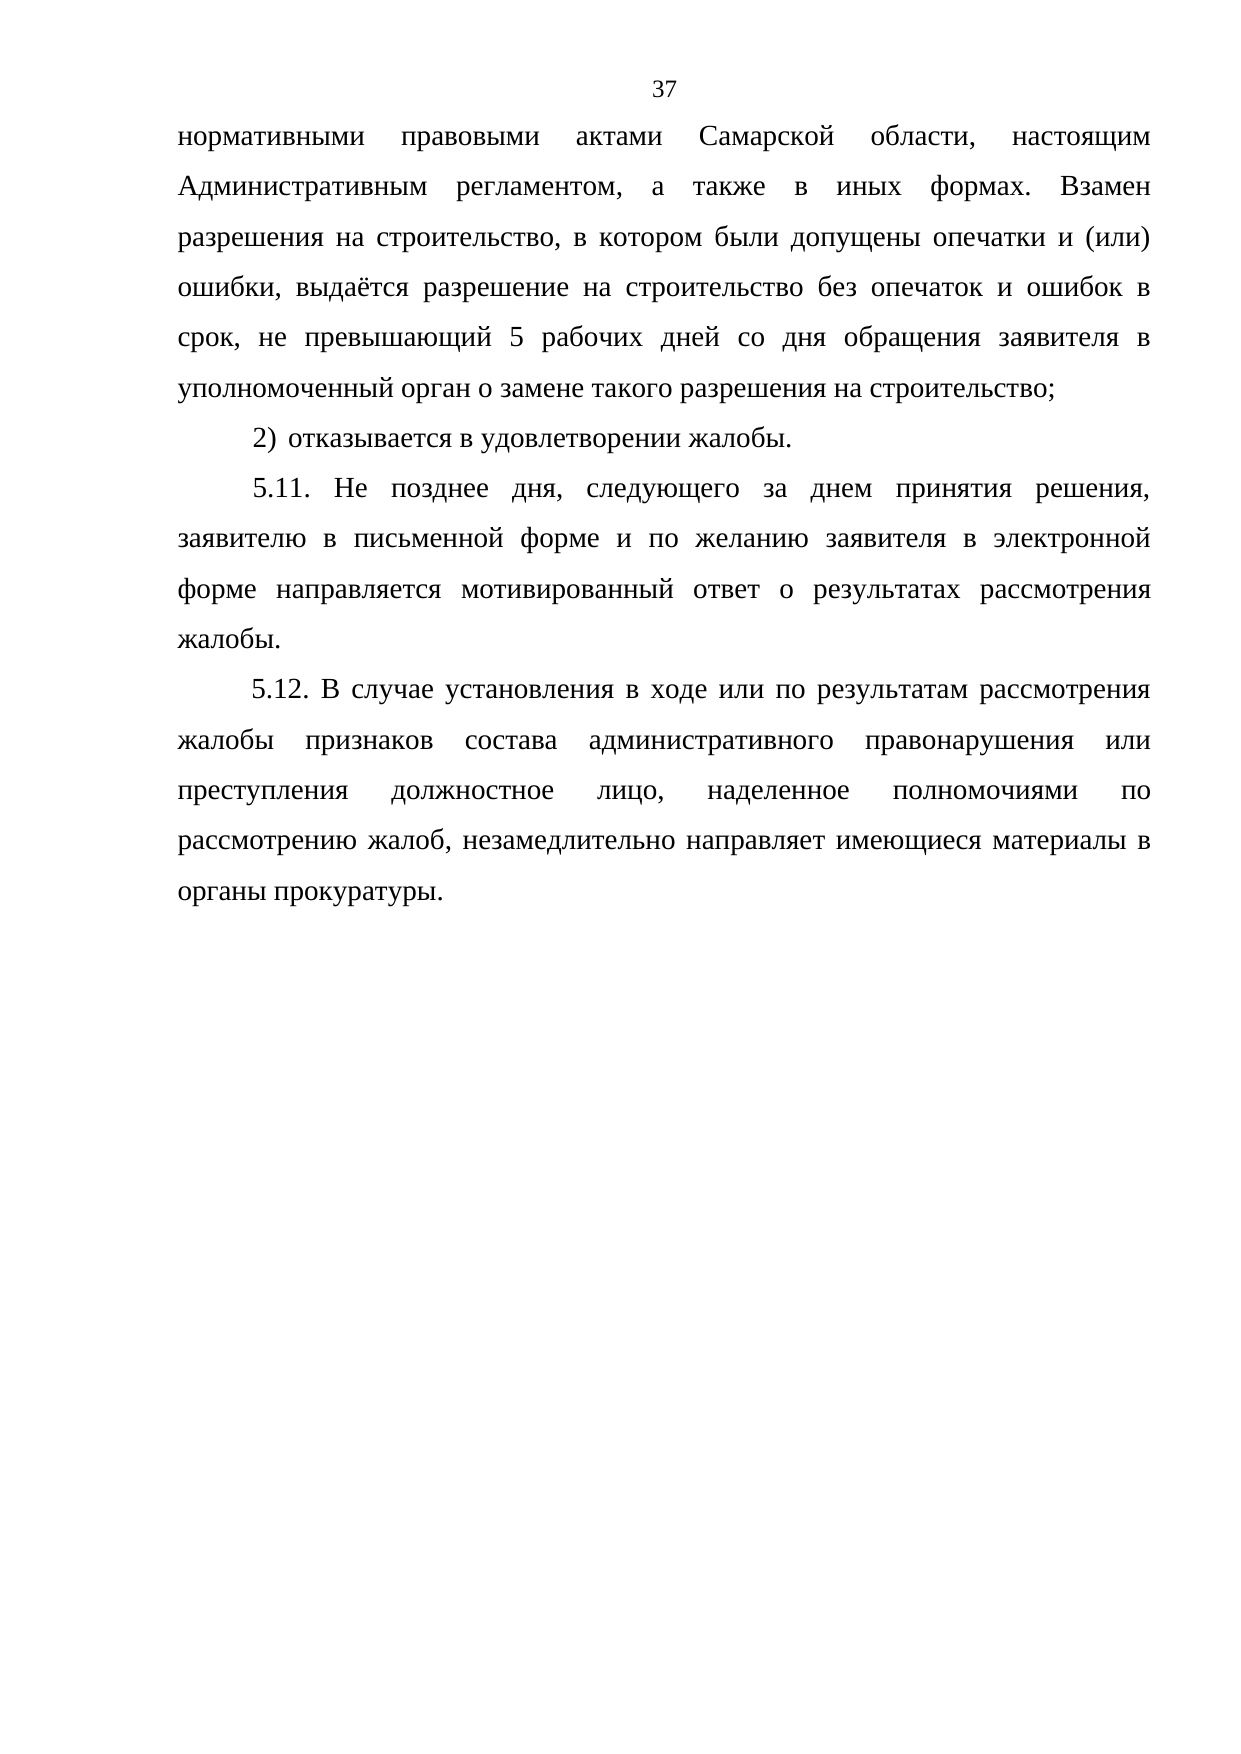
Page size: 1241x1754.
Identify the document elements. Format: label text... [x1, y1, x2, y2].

text 5.11. Не позднее дня, следующего за днем принятия решения, заявителю в письменной форме и по желанию заявителя в электронной форме направляется мотивированный ответ о результатах рассмотрения жалобы. [177, 470, 1152, 655]
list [177, 118, 1152, 403]
list отказывается в удовлетворении жалобы. [177, 420, 1152, 453]
text 5.12. В случае установления в ходе или по результатам рассмотрения жалобы признаков состава административного правонарушения или преступления должностное лицо, наделенное полномочиями по рассмотрению жалоб, незамедлительно направляет имеющиеся материалы в органы прокуратуры. [177, 672, 1152, 906]
